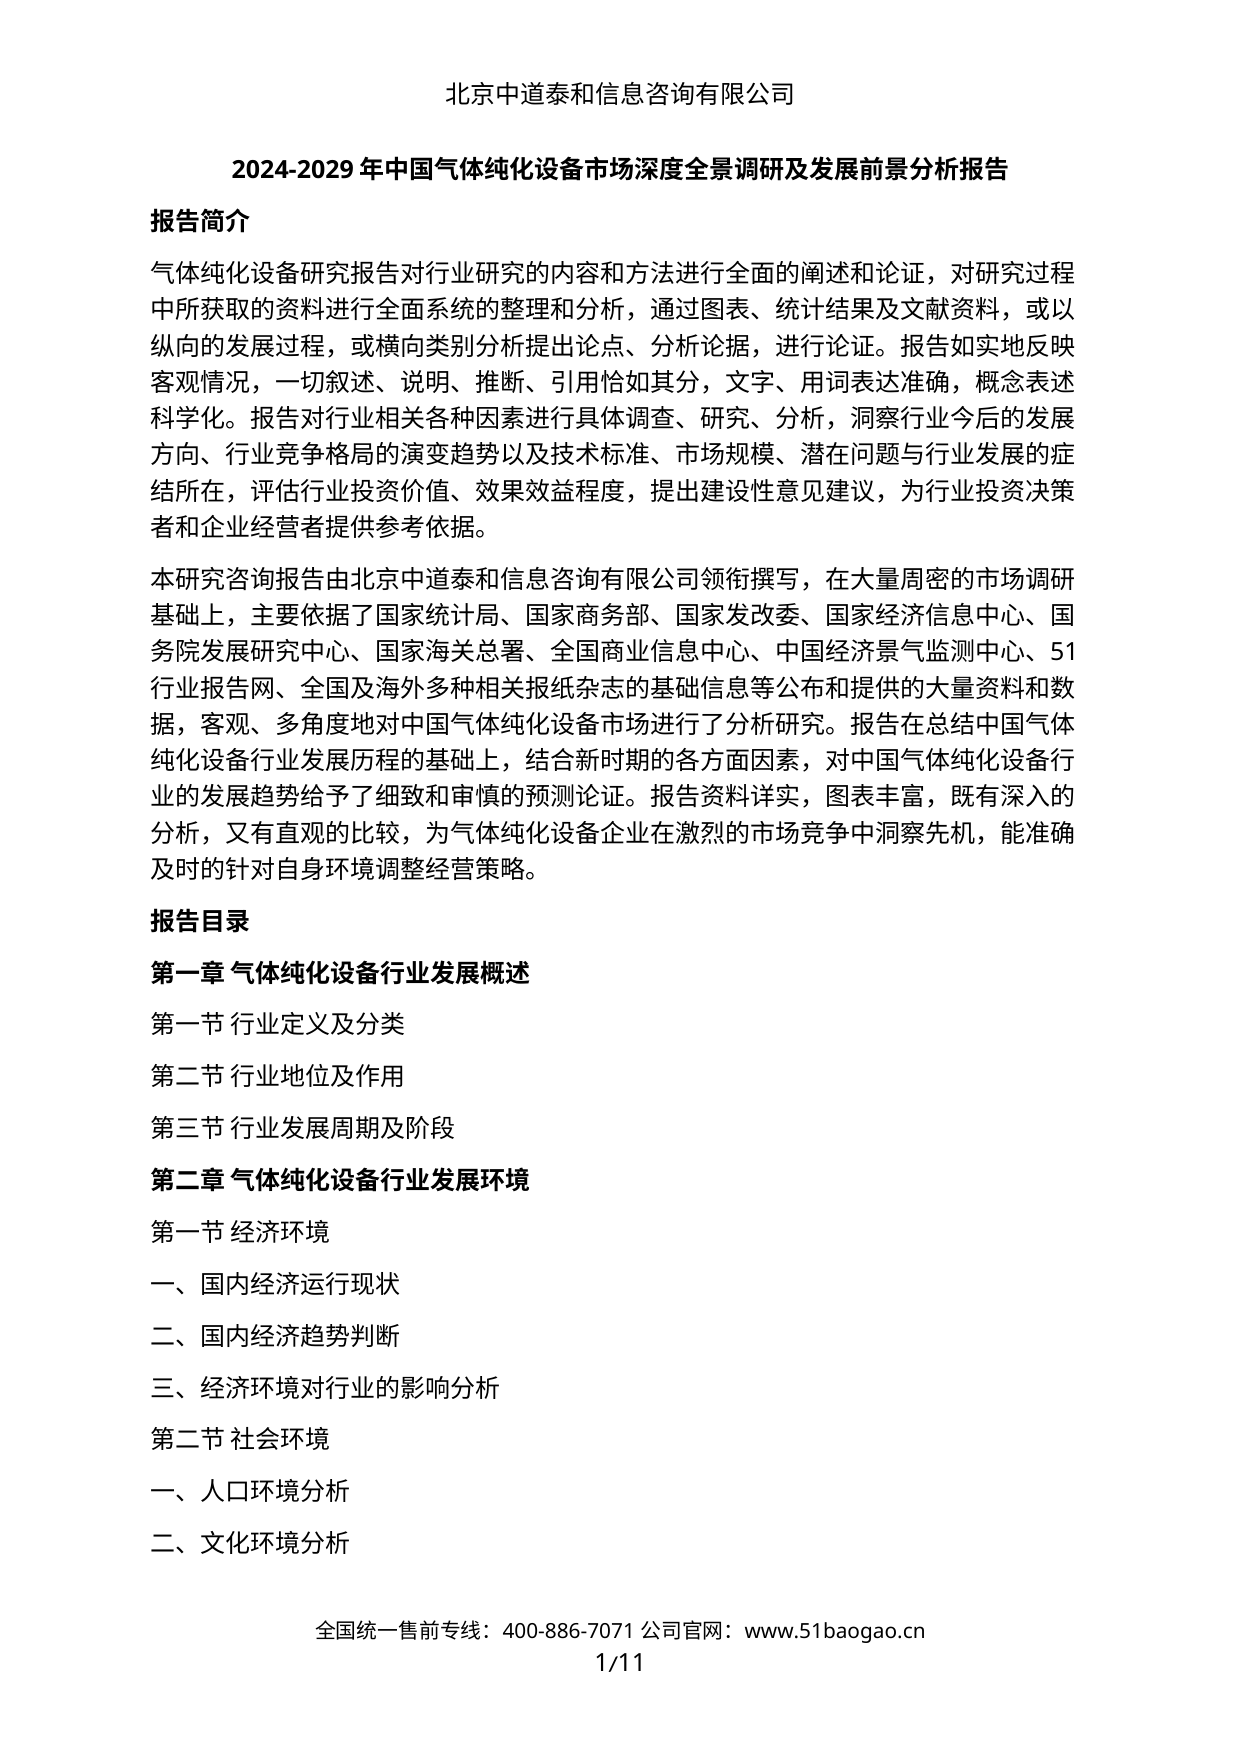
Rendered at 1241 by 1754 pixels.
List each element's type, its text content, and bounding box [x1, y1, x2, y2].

text 第二章 气体纯化设备行业发展环境 [150, 1161, 1090, 1197]
text 第二节 行业地位及作用 [150, 1057, 1090, 1093]
text 气体纯化设备研究报告对行业研究的内容和方法进行全面的阐述和论证，对研究过程中所获取的资料进行全面系统的整理和分析，通过图表、统计结果及文献资料，或以纵向的发展过程，或横向类别分析提出论点、分析论据，进行论证。报告如实地反映客观情况，一切叙述、说明、推断、引用恰如其分，文字、用词表达准确，概念表述科学化。报告对行业相关各种因素进行具体调查、研究、分析，洞察行业今后的发展方向、行业竞争格局的演变趋势以及技术标准、市场规模、潜在问题与行业发展的症结所在，评估行业投资价值、效果效益程度，提出建设性意见建议，为行业投资决策者和企业经营者提供参考依据。 [150, 254, 1090, 544]
text 第一节 经济环境 [150, 1212, 1090, 1249]
text 报告目录 [150, 901, 1090, 937]
text 一、国内经济运行现状 [150, 1264, 1090, 1301]
text 一、人口环境分析 [150, 1472, 1090, 1508]
text 本研究咨询报告由北京中道泰和信息咨询有限公司领衔撰写，在大量周密的市场调研基础上，主要依据了国家统计局、国家商务部、国家发改委、国家经济信息中心、国务院发展研究中心、国家海关总署、全国商业信息中心、中国经济景气监测中心、51行业报告网、全国及海外多种相关报纸杂志的基础信息等公布和提供的大量资料和数据，客观、多角度地对中国气体纯化设备市场进行了分析研究。报告在总结中国气体纯化设备行业发展历程的基础上，结合新时期的各方面因素，对中国气体纯化设备行业的发展趋势给予了细致和审慎的预测论证。报告资料详实，图表丰富，既有深入的分析，又有直观的比较，为气体纯化设备企业在激烈的市场竞争中洞察先机，能准确及时的针对自身环境调整经营策略。 [150, 559, 1090, 886]
text 二、国内经济趋势判断 [150, 1316, 1090, 1352]
text 2024-2029年中国气体纯化设备市场深度全景调研及发展前景分析报告 [150, 150, 1090, 186]
text 二、文化环境分析 [150, 1524, 1090, 1560]
text 第一章 气体纯化设备行业发展概述 [150, 953, 1090, 989]
text 第三节 行业发展周期及阶段 [150, 1109, 1090, 1145]
text 报告简介 [150, 202, 1090, 238]
text 第一节 行业定义及分类 [150, 1005, 1090, 1041]
text 第二节 社会环境 [150, 1420, 1090, 1456]
text 三、经济环境对行业的影响分析 [150, 1368, 1090, 1404]
